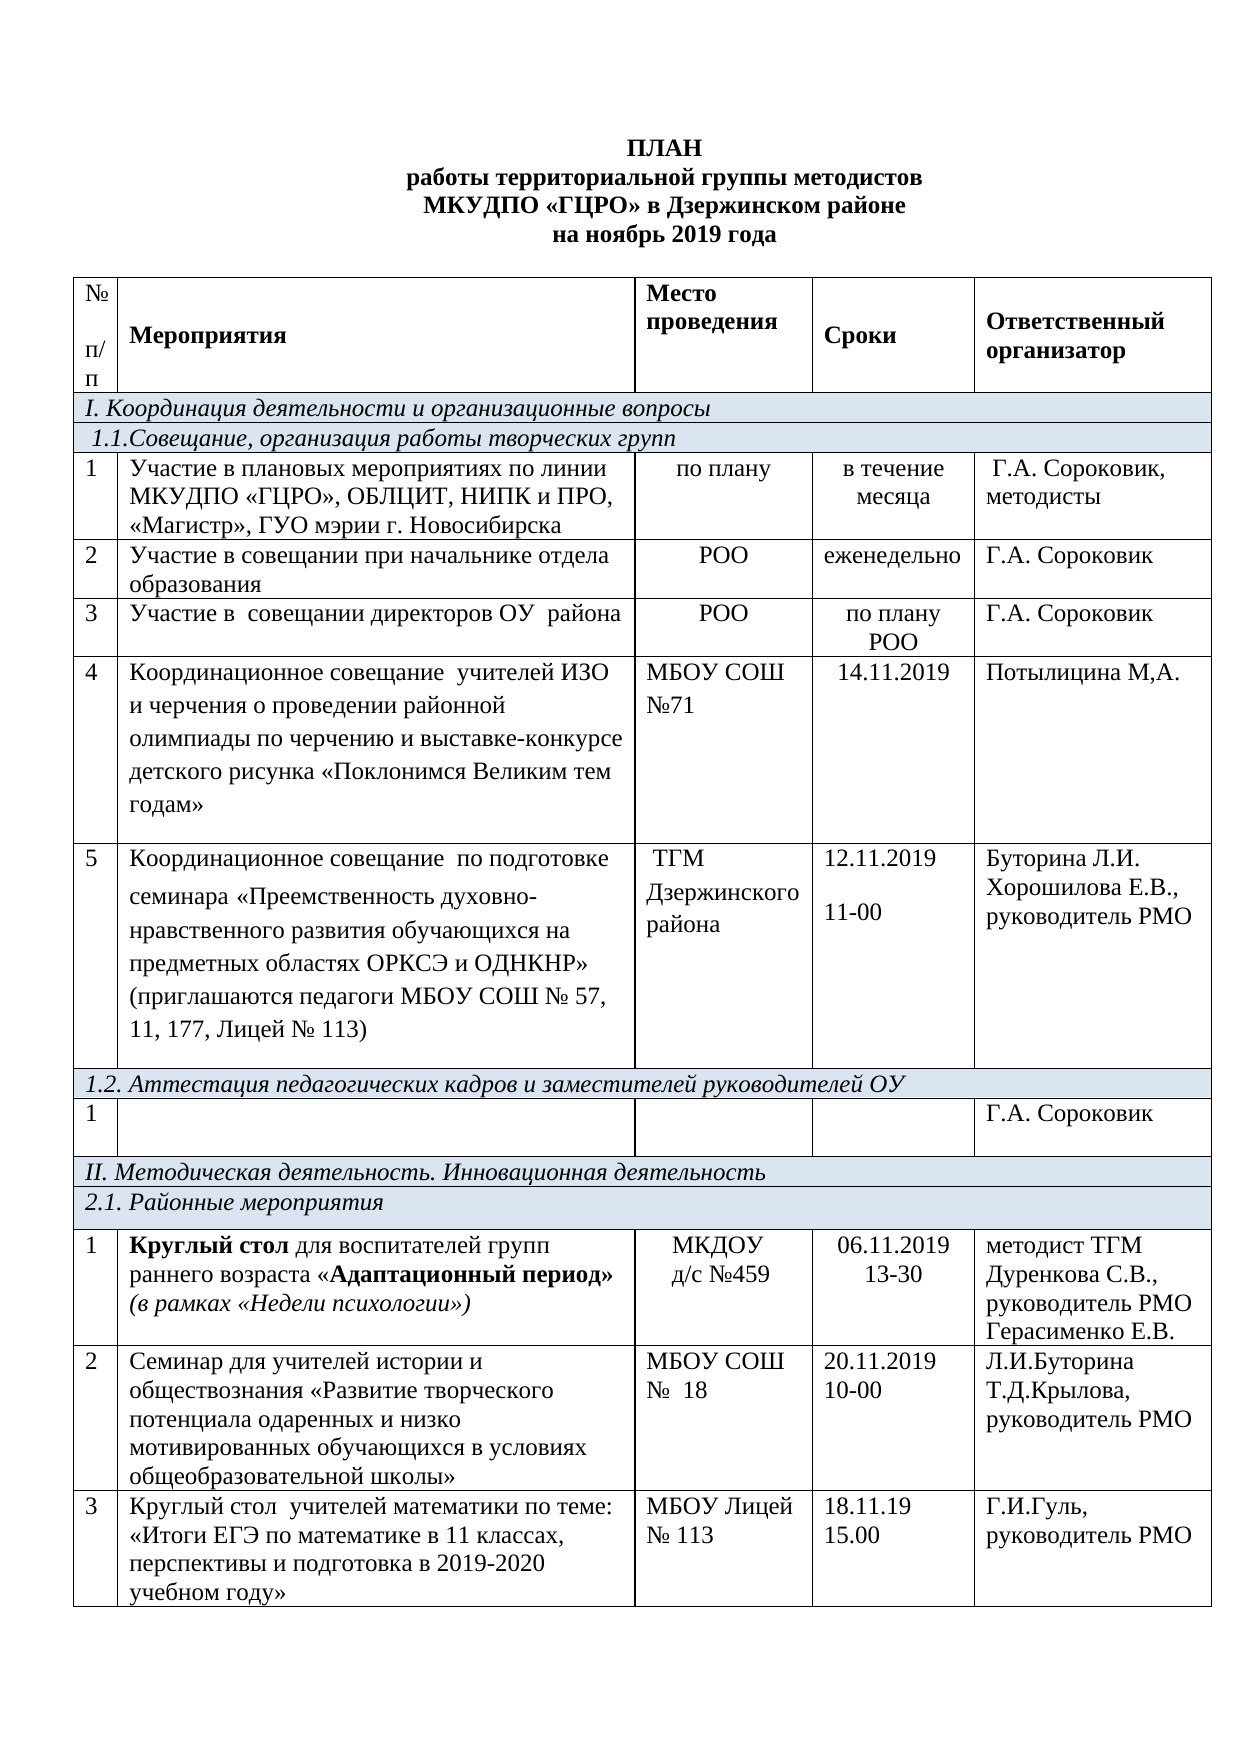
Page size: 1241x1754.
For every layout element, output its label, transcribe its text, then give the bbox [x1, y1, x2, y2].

table_header Ответственный организатор [975, 278, 1211, 392]
table_cell Семинар для учителей истории и обществознания «Развитие творческого потенциала одаренных и низко мотивированных обучающихся в условиях общеобразовательной школы» [118, 1346, 634, 1490]
table_cell еженедельно [813, 540, 974, 597]
table_cell МБОУ СОШ № 18 [636, 1346, 812, 1490]
table_cell Координационное совещание учителей ИЗО и черчения о проведении районной олимпиады по черчению и выставке-конкурсе детского рисунка «Поклонимся Великим тем годам» [118, 657, 634, 842]
table_cell методист ТГМ Дуренкова С.В., руководитель РМО Герасименко Е.В. [975, 1230, 1211, 1345]
table_cell Потылицина М,А. [975, 657, 1211, 842]
table_cell 1.1.Совещание, организация работы творческих групп [74, 423, 1211, 452]
table_cell Г.А. Сороковик [975, 540, 1211, 597]
table_cell РОО [636, 599, 812, 656]
table_cell 3 [74, 1491, 117, 1606]
table_cell МБОУ СОШ №71 [636, 657, 812, 842]
table_cell Круглый стол для воспитателей групп раннего возраста «Адаптационный период» (в рамках «Недели психологии») [118, 1230, 634, 1345]
table_header № п/п [74, 278, 117, 392]
table_cell 1 [74, 1230, 117, 1345]
table_cell 20.11.2019 10-00 [813, 1346, 974, 1490]
table_cell Круглый стол учителей математики по теме: «Итоги ЕГЭ по математике в 11 классах, перспективы и подготовка в 2019-2020 учебном году» [118, 1491, 634, 1606]
table_cell 14.11.2019 [813, 657, 974, 842]
table_cell МБОУ Лицей № 113 [636, 1491, 812, 1606]
table_cell Буторина Л.И. Хорошилова Е.В., руководитель РМО [975, 844, 1211, 1068]
table_cell Г.А. Сороковик [975, 1099, 1211, 1156]
table_cell 1 [74, 1099, 117, 1156]
table_header Мероприятия [118, 278, 634, 392]
table_cell Л.И.Буторина Т.Д.Крылова, руководитель РМО [975, 1346, 1211, 1490]
table_cell МКДОУ д/с №459 [636, 1230, 812, 1345]
table_cell 1 [74, 453, 117, 539]
table_cell I. Координация деятельности и организационные вопросы [74, 393, 1211, 422]
table_cell Г.А. Сороковик, методисты [975, 453, 1211, 539]
text работы территориальной группы методистов [177, 162, 1152, 190]
table_cell ТГМ Дзержинского района [636, 844, 812, 1068]
table_cell по плану [636, 453, 812, 539]
table_cell [118, 1099, 634, 1156]
table_cell 2.1. Районные мероприятия [74, 1187, 1211, 1229]
table_cell 2 [74, 540, 117, 597]
table_cell 1.2. Аттестация педагогических кадров и заместителей руководителей ОУ [74, 1069, 1211, 1097]
table_cell Координационное совещание по подготовке семинара «Преемственность духовно- нравственного развития обучающихся на предметных областях ОРКСЭ и ОДНКНР» (приглашаются педагоги МБОУ СОШ № 57, 11, 177, Лицей № 113) [118, 844, 634, 1068]
table_cell 18.11.19 15.00 [813, 1491, 974, 1606]
table_cell 3 [74, 599, 117, 656]
table_header Место проведения [636, 278, 812, 392]
table_cell 4 [74, 657, 117, 842]
table_cell Участие в совещании директоров ОУ района [118, 599, 634, 656]
text ПЛАН [177, 133, 1152, 162]
table_cell II. Методическая деятельность. Инновационная деятельность [74, 1157, 1211, 1186]
table_cell 5 [74, 844, 117, 1068]
table_cell в течение месяца [813, 453, 974, 539]
table_cell Участие в плановых мероприятиях по линии МКУДПО «ГЦРО», ОБЛЦИТ, НИПК и ПРО, «Магистр», ГУО мэрии г. Новосибирска [118, 453, 634, 539]
table_cell 12.11.2019 11-00 [813, 844, 974, 1068]
table_header Сроки [813, 278, 974, 392]
table_cell Участие в совещании при начальнике отдела образования [118, 540, 634, 597]
table_cell 2 [74, 1346, 117, 1490]
table_cell 06.11.2019 13-30 [813, 1230, 974, 1345]
text МКУДПО «ГЦРО» в Дзержинском районе [177, 190, 1152, 219]
text на ноябрь 2019 года [177, 219, 1152, 248]
table_cell Г.А. Сороковик [975, 599, 1211, 656]
table_cell [636, 1099, 812, 1156]
table_cell Г.И.Гуль, руководитель РМО [975, 1491, 1211, 1606]
table_cell по плану РОО [813, 599, 974, 656]
table_cell [813, 1099, 974, 1156]
table_cell РОО [636, 540, 812, 597]
